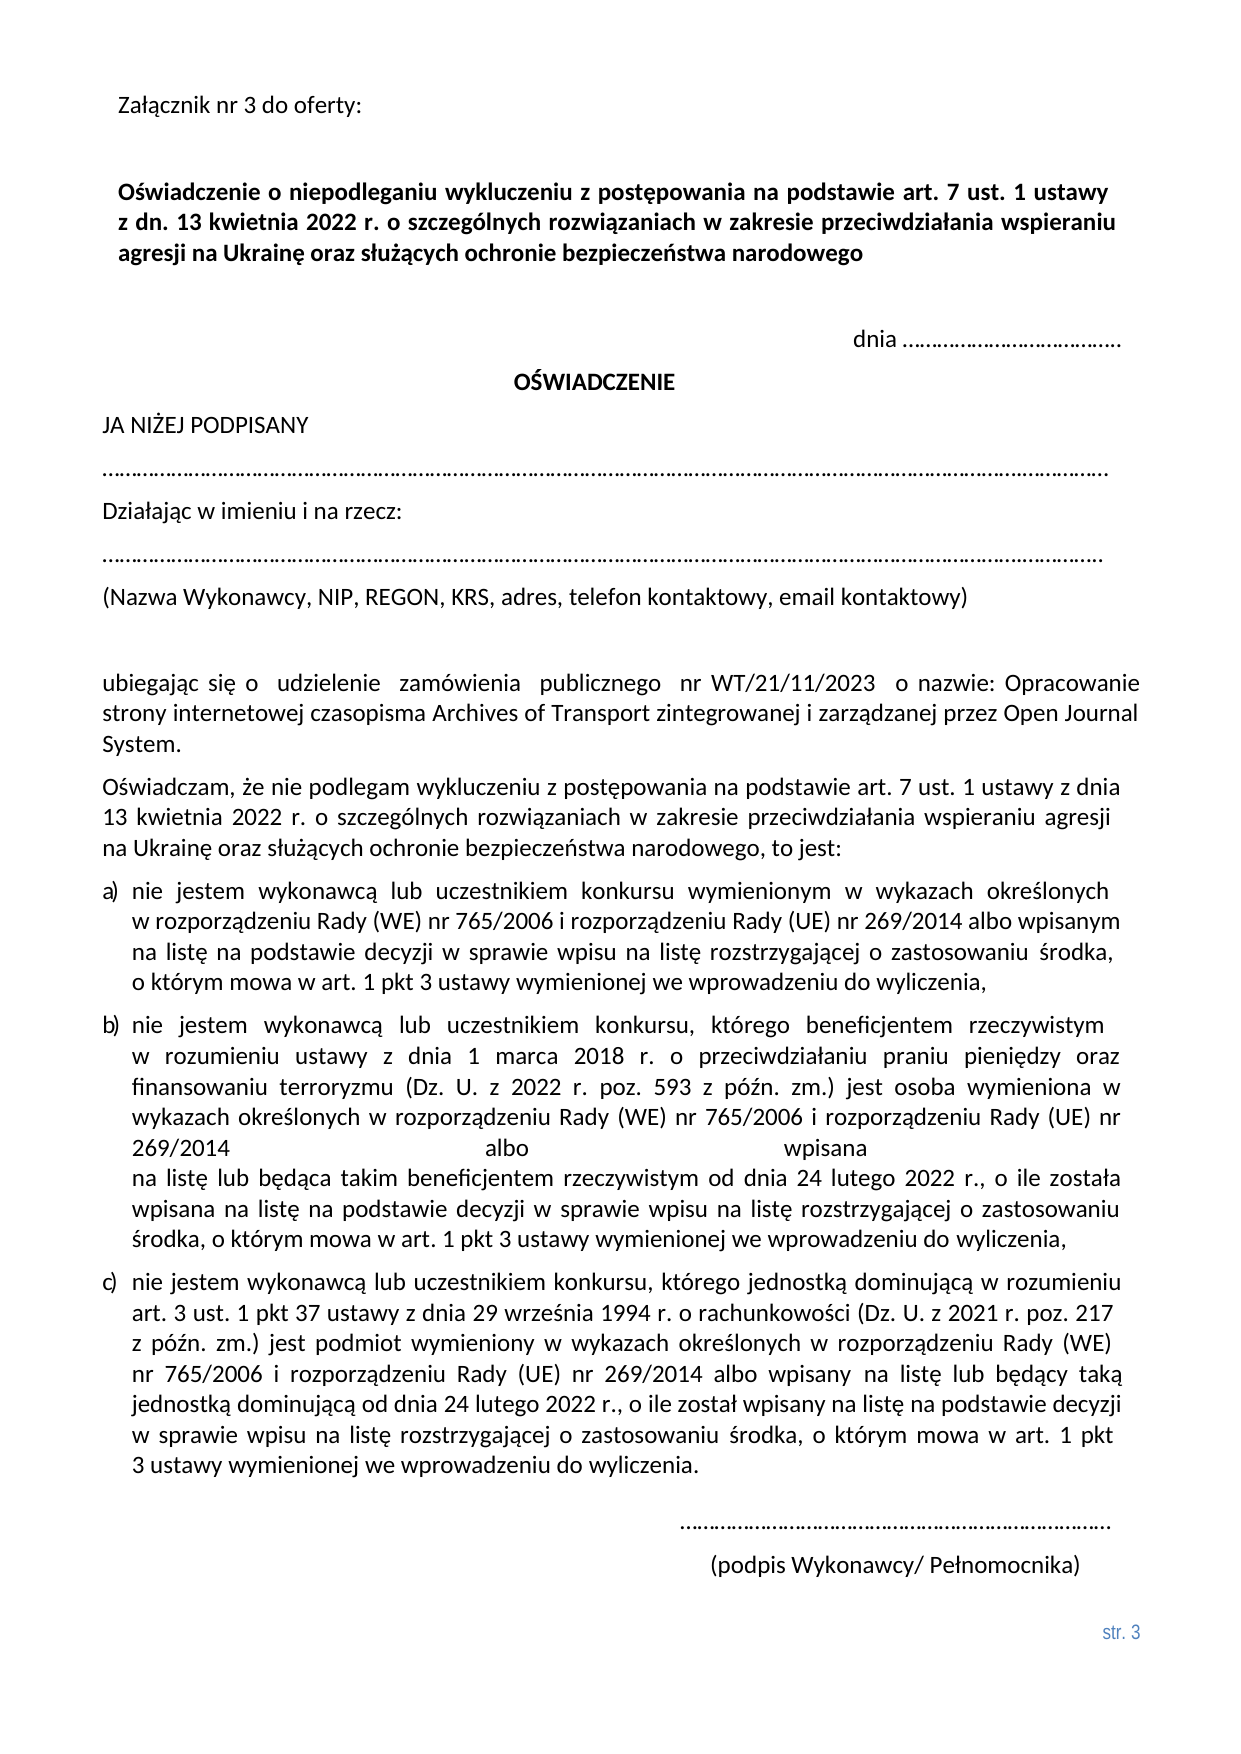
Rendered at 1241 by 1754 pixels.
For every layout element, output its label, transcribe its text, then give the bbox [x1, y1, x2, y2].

text dnia ……………………………….. [102, 323, 1122, 353]
list nie jestem wykonawcą lub uczestnikiem konkursu, którego jednostką dominującą w rozumieniu art. 3 ust. 1 pkt 37 ustawy z dnia 29 września 1994 r. o rachunkowości (Dz. U. z 2021 r. poz. 217 z późn. zm.) jest podmiot wymieniony w wykazach określonych w rozporządzeniu Rady (WE) nr 765/2006 i rozporządzeniu Rady (UE) nr 269/2014 albo wpisany na listę lub będący taką jednostką dominującą od dnia 24 lutego 2022 r., o ile został wpisany na listę na podstawie decyzji w sprawie wpisu na listę rozstrzygającej o zastosowaniu środka, o którym mowa w art. 1 pkt 3 ustawy wymienionej we wprowadzeniu do wyliczenia. [102, 1266, 1123, 1480]
text Działając w imieniu i na rzecz: [102, 495, 1140, 525]
text Oświadczam, że nie podlegam wykluczeniu z postępowania na podstawie art. 7 ust. 1 ustawy z dnia 13 kwietnia 2022 r. o szczególnych rozwiązaniach w zakresie przeciwdziałania wspieraniu agresji na Ukrainę oraz służących ochronie bezpieczeństwa narodowego, to jest: [102, 771, 1122, 862]
list nie jestem wykonawcą lub uczestnikiem konkursu wymienionym w wykazach określonych w rozporządzeniu Rady (WE) nr 765/2006 i rozporządzeniu Rady (UE) nr 269/2014 albo wpisanym na listę na podstawie decyzji w sprawie wpisu na listę rozstrzygającej o zastosowaniu środka, o którym mowa w art. 1 pkt 3 ustawy wymienionej we wprowadzeniu do wyliczenia, [102, 875, 1122, 997]
subtitle ubiegając się o udzielenie zamówienia publicznego nr WT/21/11/2023 o nazwie: Opracowanie strony internetowej czasopisma Archives of Transport zintegrowanej i zarządzanej przez Open Journal System. [102, 667, 1140, 758]
text …………………………………………………………………………………………………………………………………………….………….. [102, 538, 1140, 568]
subtitle Załącznik nr 3 do oferty: [118, 89, 1140, 120]
table_cell (podpis Wykonawcy/ Pełnomocnika) [656, 1537, 1135, 1578]
text JA NIŻEJ PODPISANY [102, 409, 1140, 439]
table_header ………………………………………………………………… [656, 1493, 1135, 1537]
text OŚWIADCZENIE [102, 366, 703, 396]
text (Nazwa Wykonawcy, NIP, REGON, KRS, adres, telefon kontaktowy, email kontaktowy) [102, 581, 1140, 611]
list nie jestem wykonawcą lub uczestnikiem konkursu, którego beneficjentem rzeczywistym w rozumieniu ustawy z dnia 1 marca 2018 r. o przeciwdziałaniu praniu pieniędzy oraz finansowaniu terroryzmu (Dz. U. z 2022 r. poz. 593 z późn. zm.) jest osoba wymieniona w wykazach określonych w rozporządzeniu Rady (WE) nr 765/2006 i rozporządzeniu Rady (UE) nr 269/2014 albo wpisana na listę lub będąca takim beneficjentem rzeczywistym od dnia 24 lutego 2022 r., o ile została wpisana na listę na podstawie decyzji w sprawie wpisu na listę rozstrzygającej o zastosowaniu środka, o którym mowa w art. 1 pkt 3 ustawy wymienionej we wprowadzeniu do wyliczenia, [102, 1009, 1122, 1254]
text Oświadczenie o niepodleganiu wykluczeniu z postępowania na podstawie art. 7 ust. 1 ustawy z dn. 13 kwietnia 2022 r. o szczególnych rozwiązaniach w zakresie przeciwdziałania wspieraniu agresji na Ukrainę oraz służących ochronie bezpieczeństwa narodowego [118, 176, 1118, 267]
text …………………………………………………………………………………………………………………………………………….…………… [102, 452, 1140, 482]
